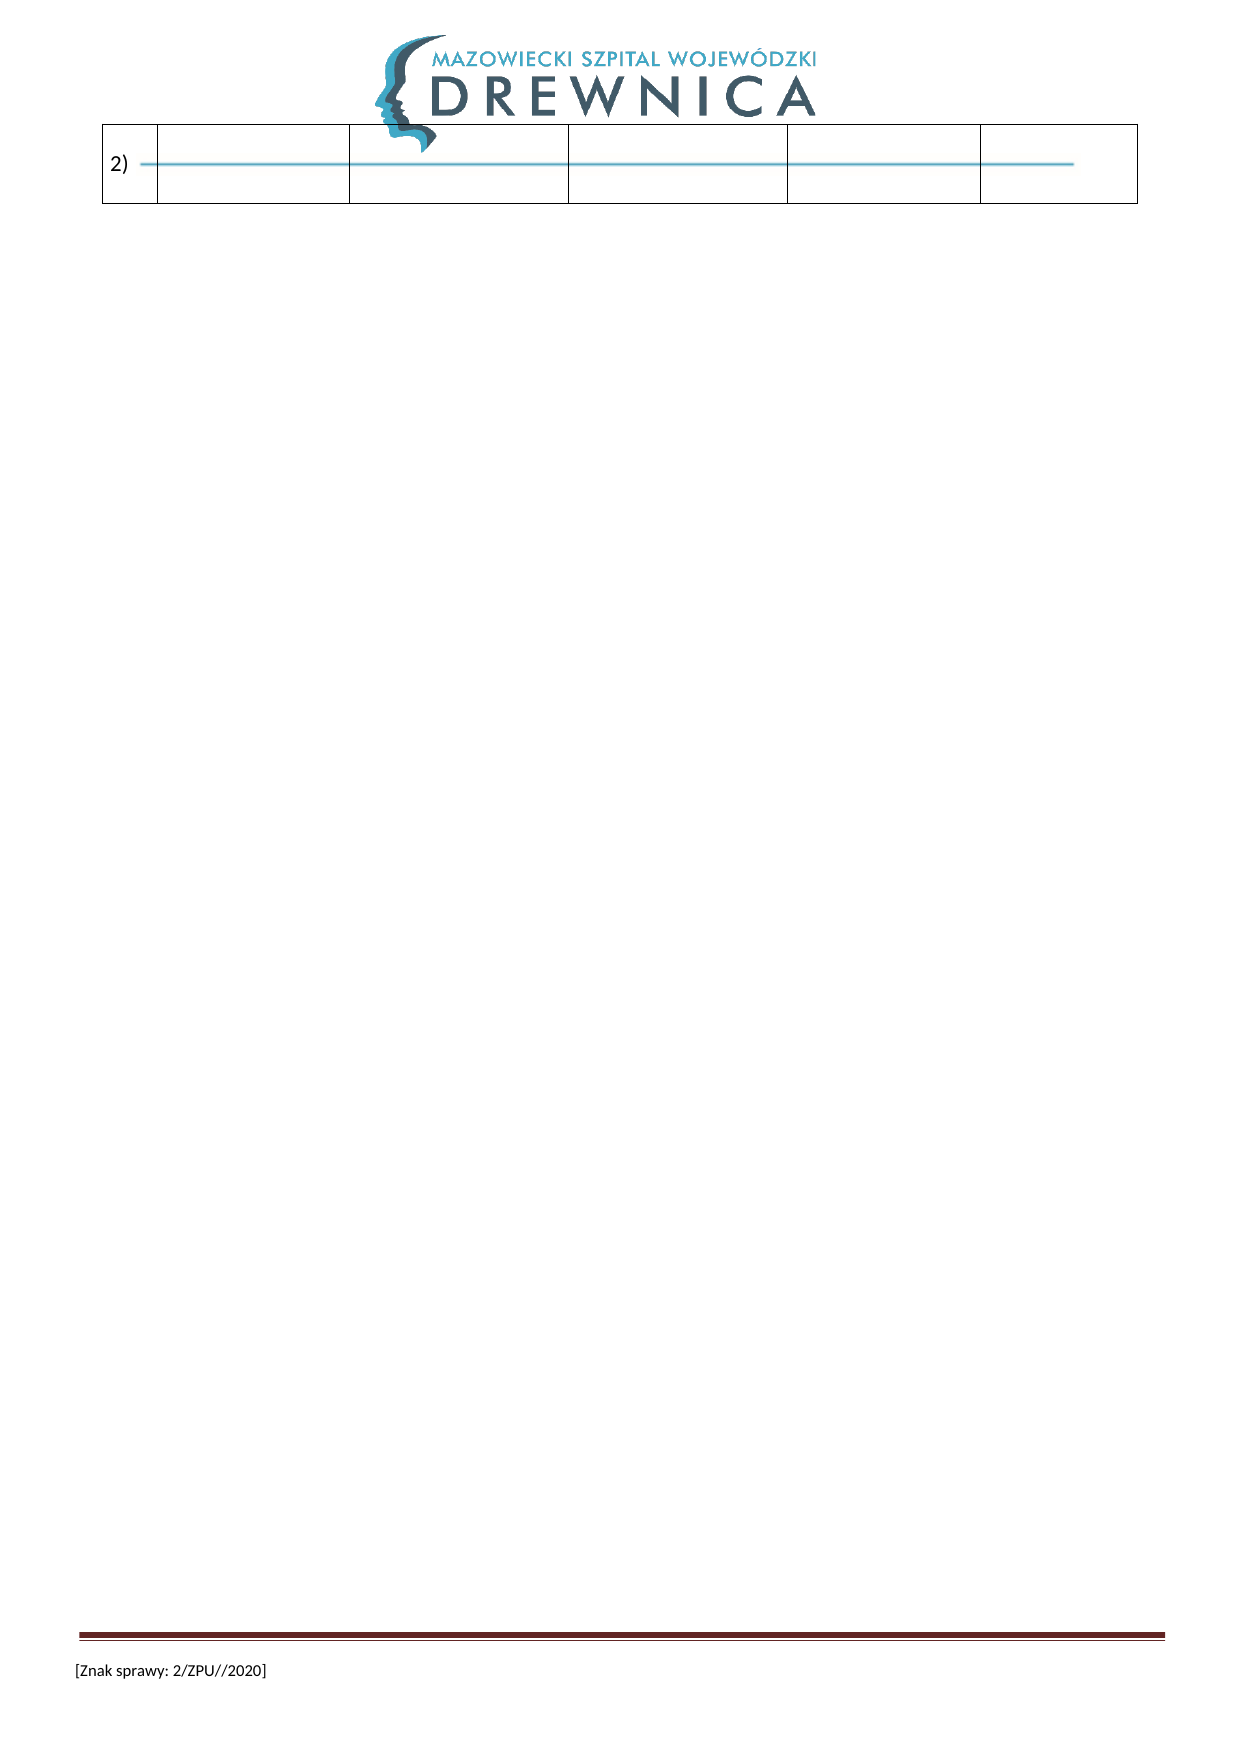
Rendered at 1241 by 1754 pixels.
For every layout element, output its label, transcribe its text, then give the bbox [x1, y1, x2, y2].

picture [375, 35, 816, 124]
table_cell 2) [103, 125, 157, 202]
table_cell [981, 125, 1137, 202]
table_cell [158, 125, 349, 202]
table_cell [569, 125, 787, 202]
table_cell [350, 125, 568, 202]
table_cell [788, 125, 980, 202]
